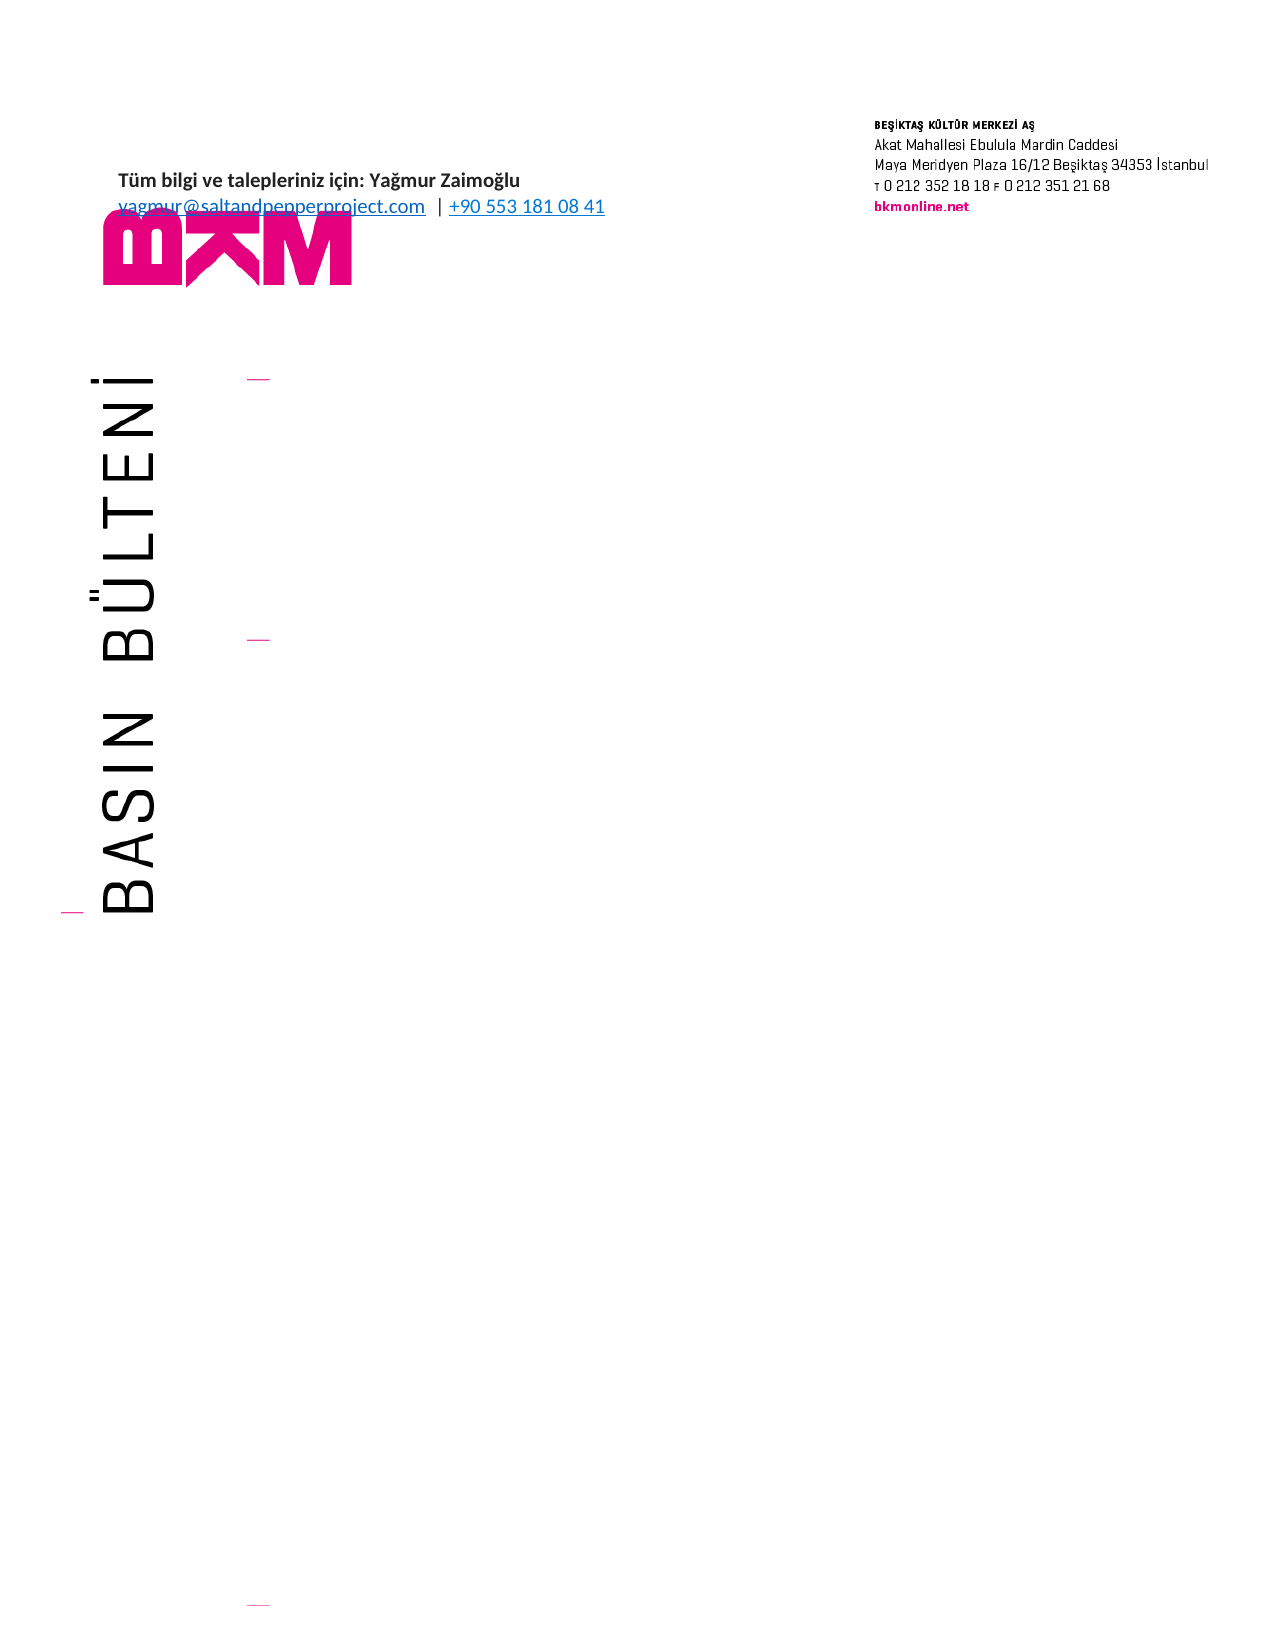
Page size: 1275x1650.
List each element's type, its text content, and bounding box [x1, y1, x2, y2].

text Tüm bilgi ve talepleriniz için: Yağmur Zaimoğlu yagmur@saltandpepperproject.com | +90 553 181 08 41 [118, 167, 1181, 218]
picture [61, 115, 1208, 1606]
